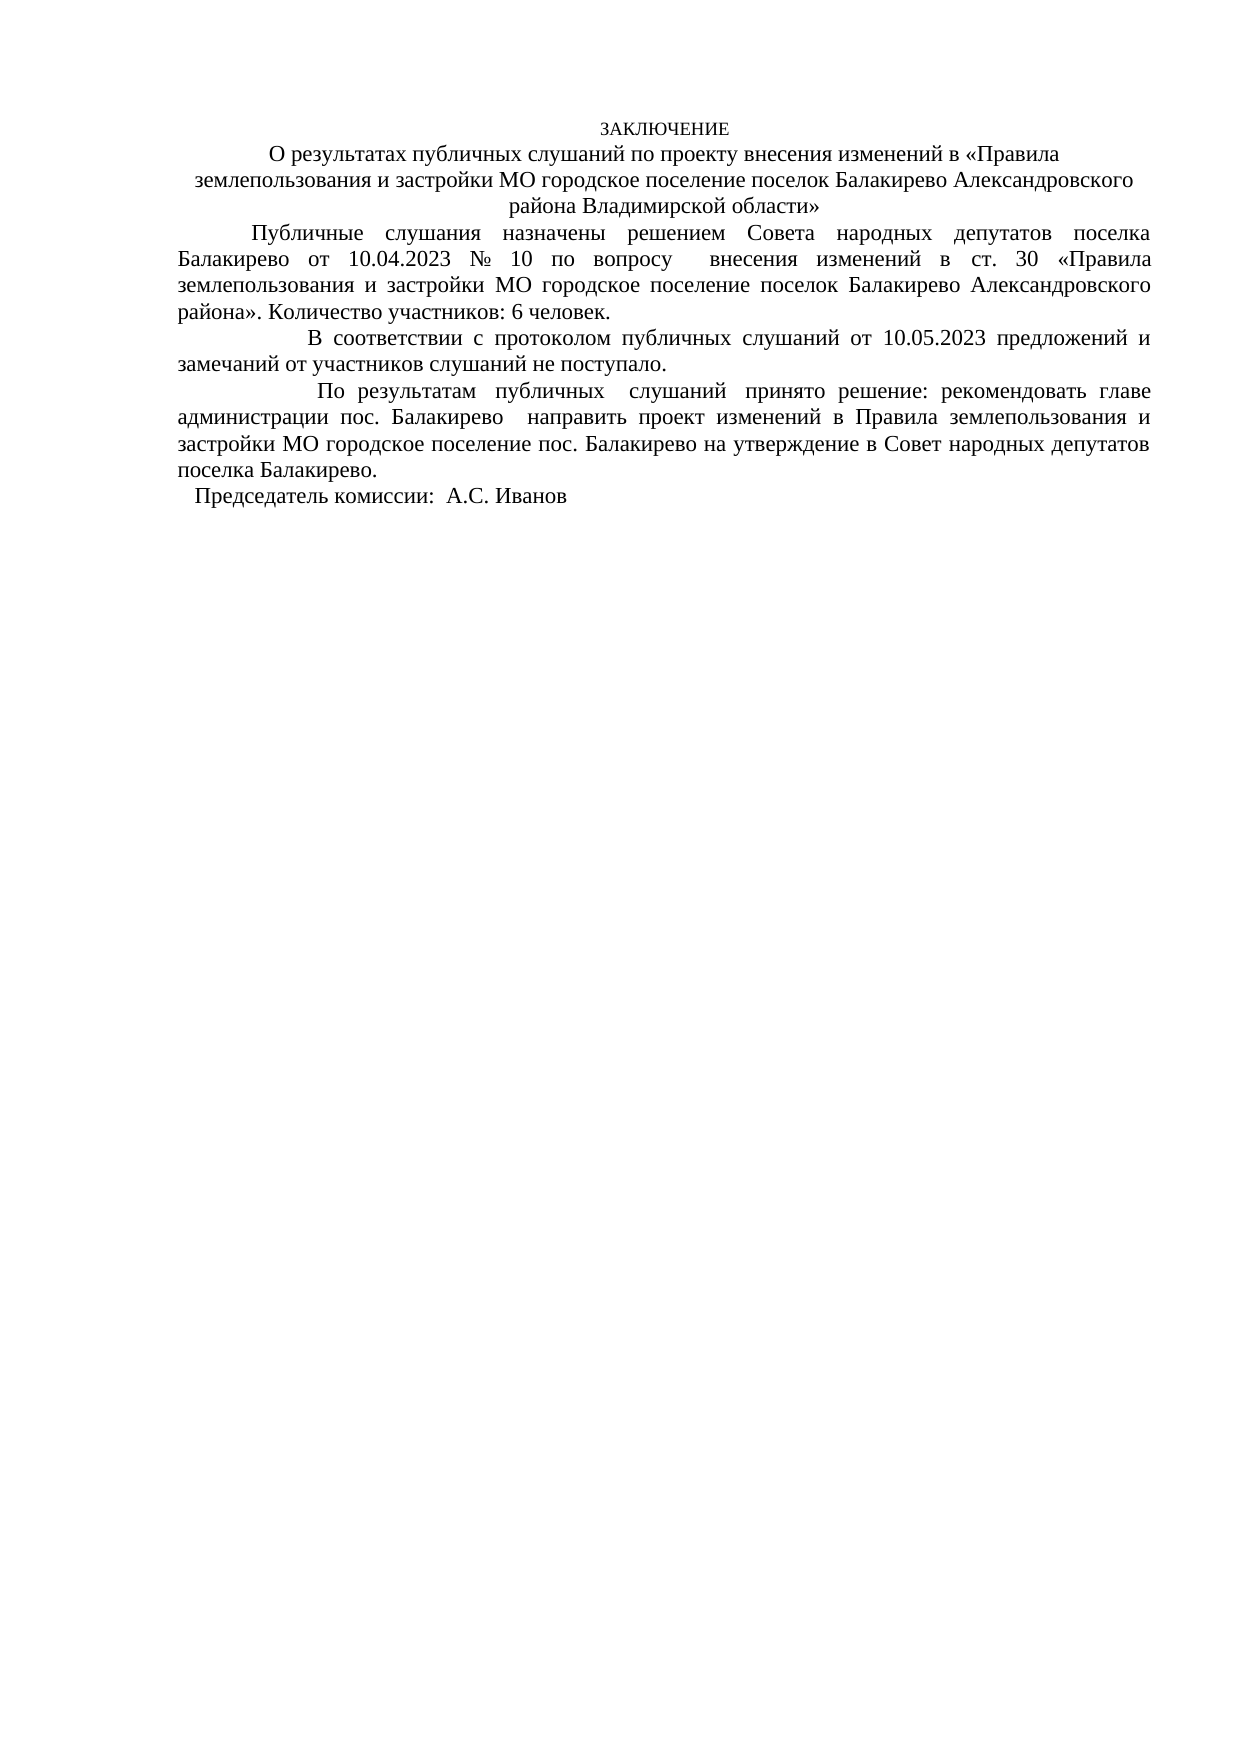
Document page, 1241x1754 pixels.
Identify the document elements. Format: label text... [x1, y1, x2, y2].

text ЗАКЛЮЧЕНИЕ [177, 118, 1152, 140]
text По результатам публичных слушаний принято решение: рекомендовать главе администрации пос. Балакирево направить проект изменений в Правила землепользования и застройки МО городское поселение пос. Балакирево на утверждение в Совет народных депутатов поселка Балакирево. [177, 377, 1152, 482]
text О результатах публичных слушаний по проекту внесения изменений в «Правила землепользования и застройки МО городское поселение поселок Балакирево Александровского района Владимирской области» [177, 140, 1152, 219]
text Публичные слушания назначены решением Совета народных депутатов поселка Балакирево от 10.04.2023 № 10 по вопросу внесения изменений в ст. 30 «Правила землепользования и застройки МО городское поселение поселок Балакирево Александровского района». Количество участников: 6 человек. [177, 219, 1152, 324]
text В соответствии с протоколом публичных слушаний от 10.05.2023 предложений и замечаний от участников слушаний не поступало. [177, 324, 1152, 377]
text Председатель комиссии: А.С. Иванов [177, 482, 1152, 509]
